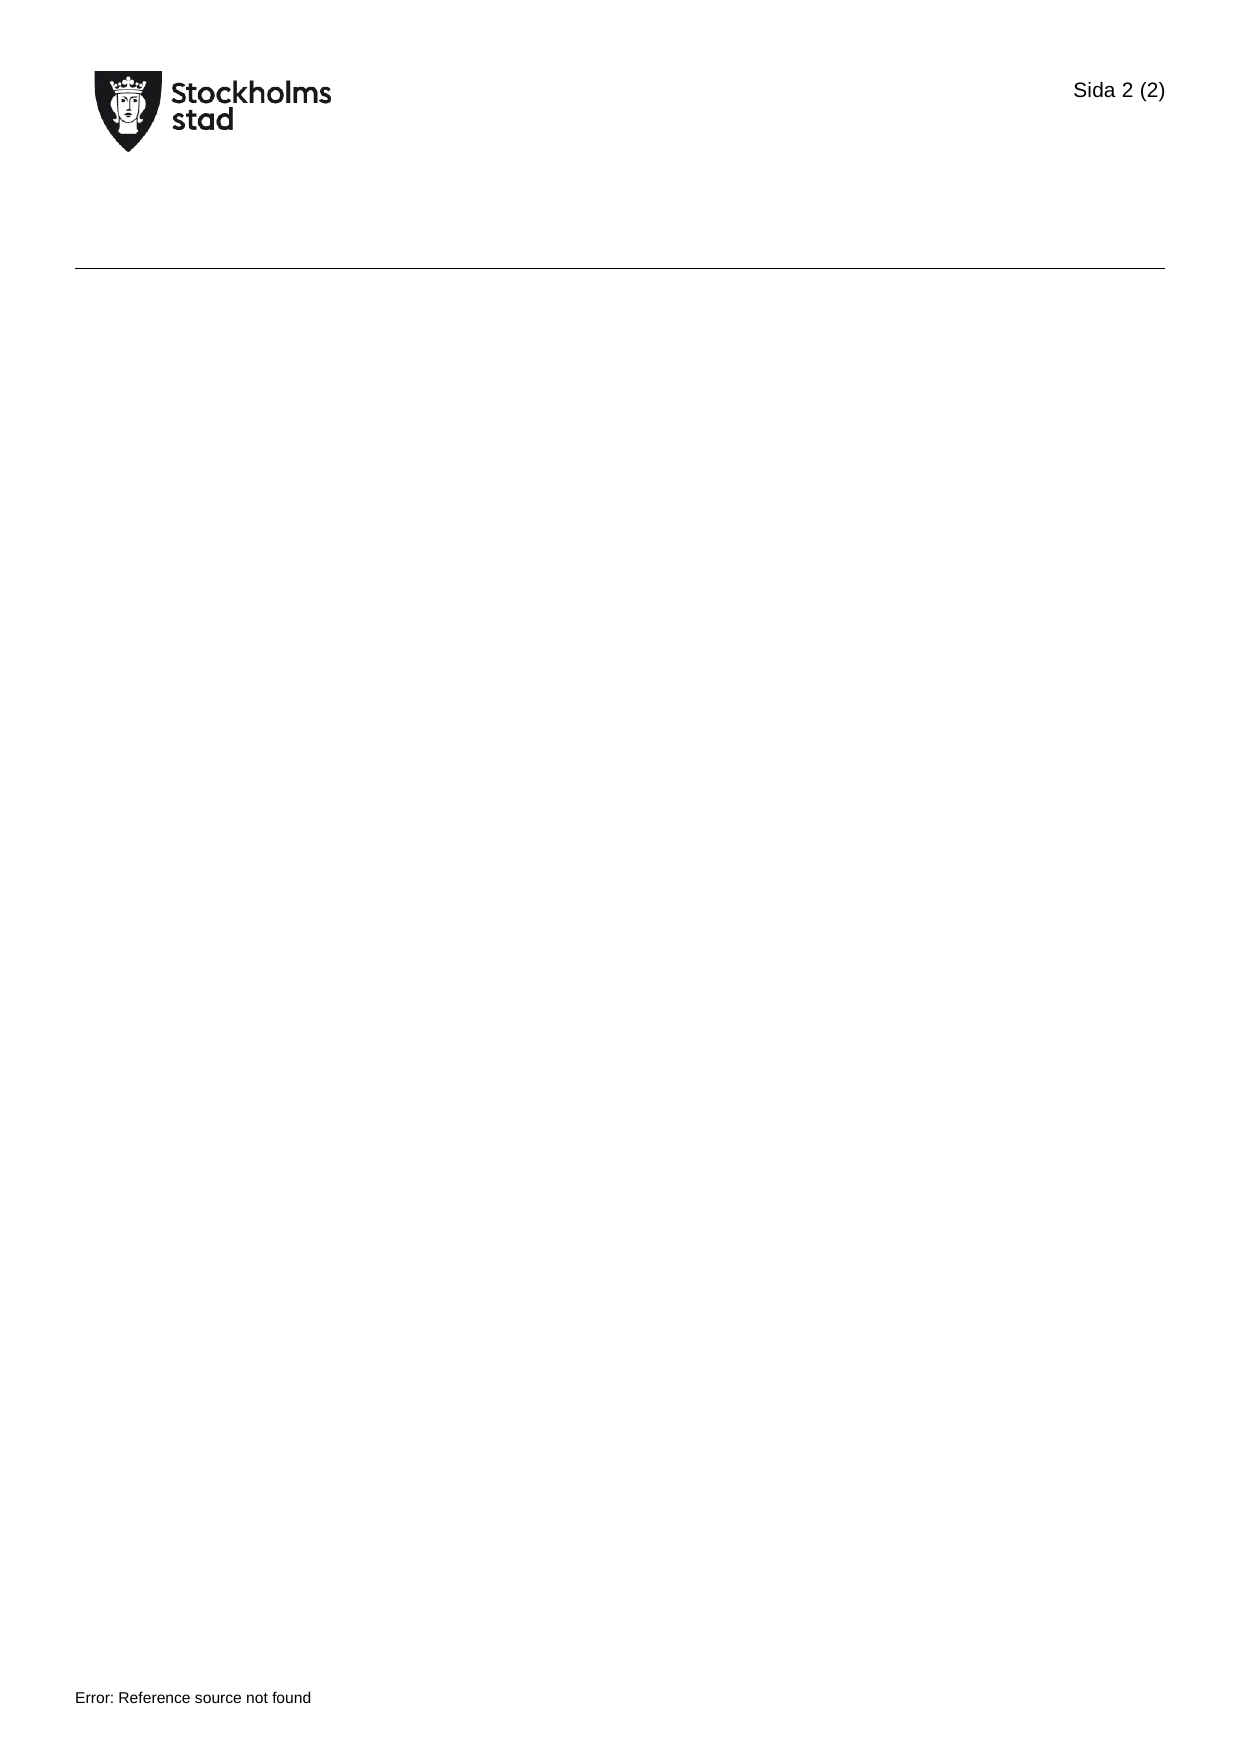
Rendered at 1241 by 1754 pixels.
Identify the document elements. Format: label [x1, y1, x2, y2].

picture [94, 71, 331, 152]
